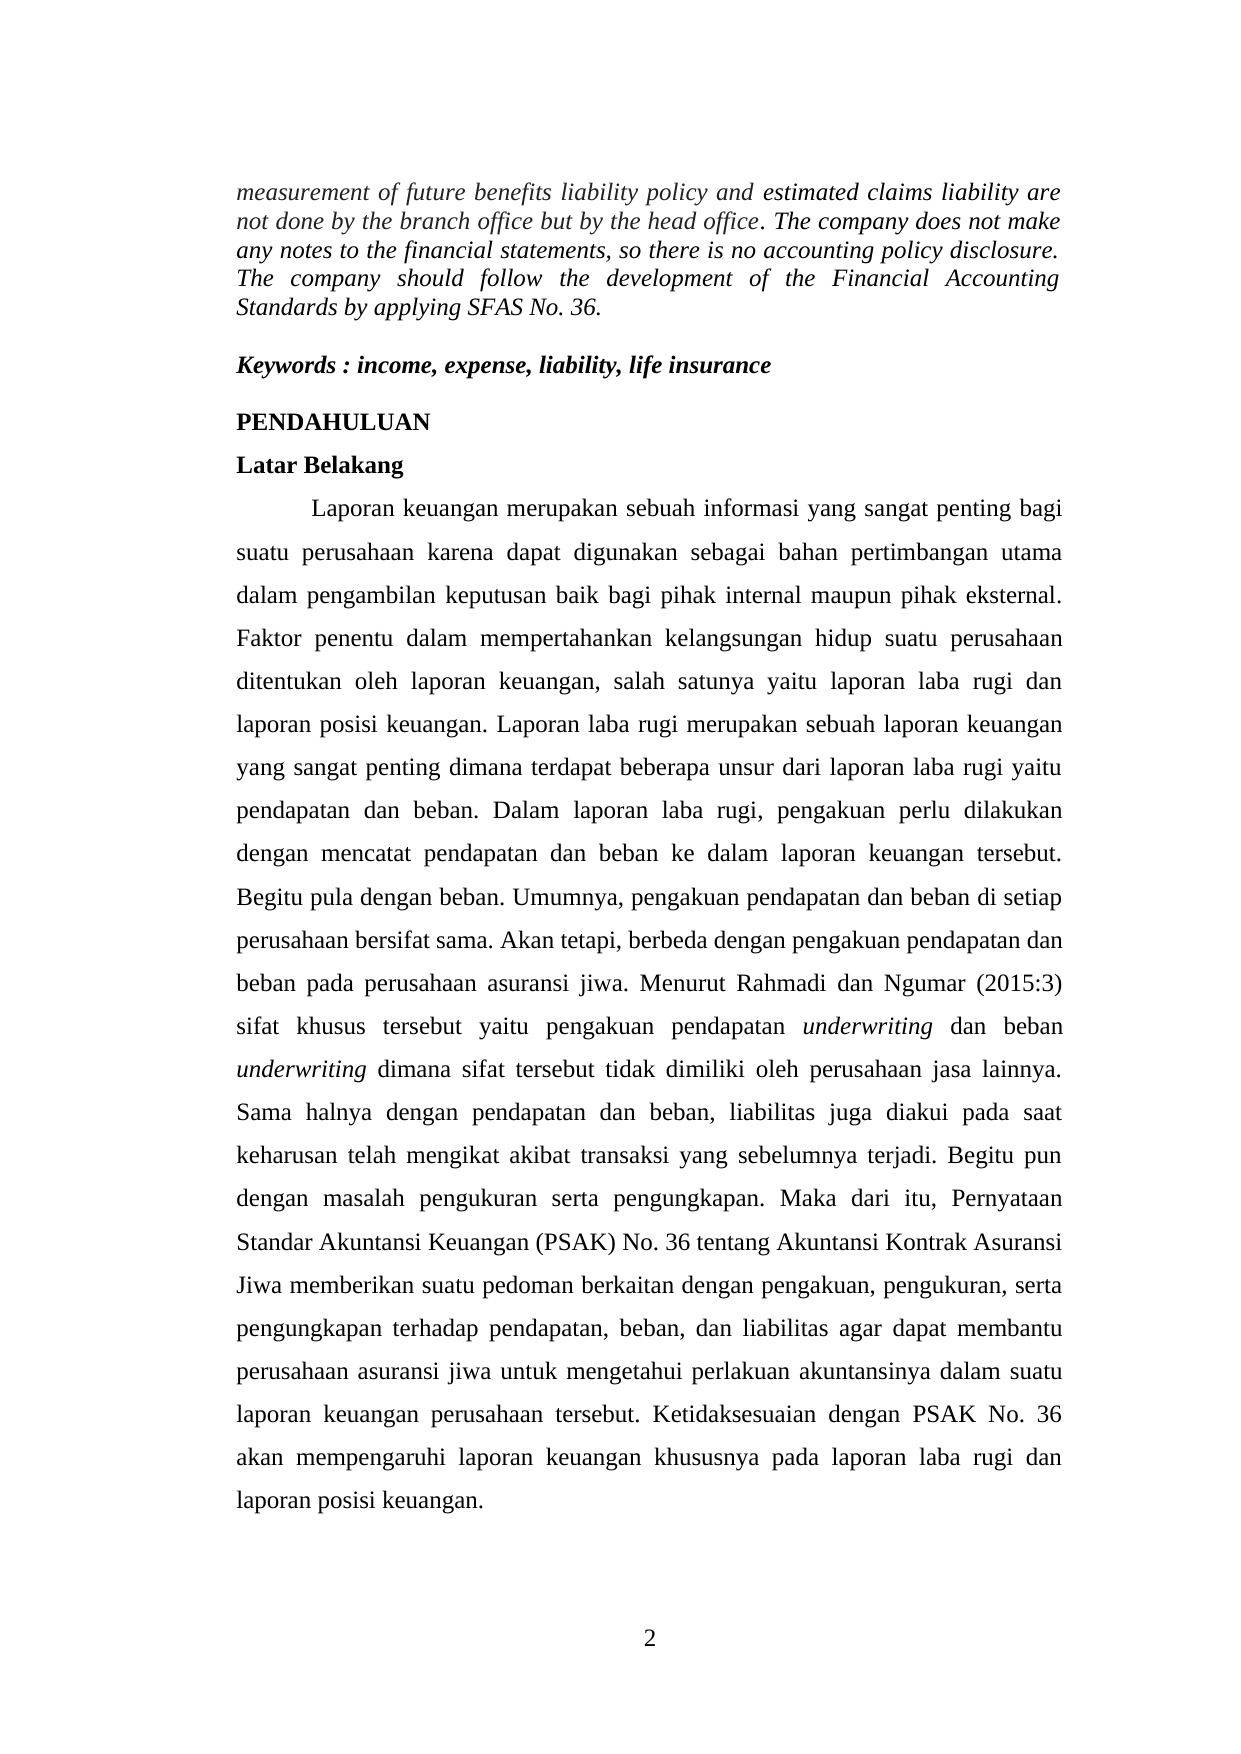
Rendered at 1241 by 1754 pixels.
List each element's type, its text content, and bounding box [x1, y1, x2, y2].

list Latar Belakang [236, 450, 1063, 479]
list PENDAHULUAN [236, 407, 1063, 436]
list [236, 177, 1063, 321]
list Keywords : income, expense, liability, life insurance [236, 350, 1063, 378]
text Laporan keuangan merupakan sebuah informasi yang sangat penting bagi suatu perusahaan karena dapat digunakan sebagai bahan pertimbangan utama dalam pengambilan keputusan baik bagi pihak internal maupun pihak eksternal. Faktor penentu dalam mempertahankan kelangsungan hidup suatu perusahaan ditentukan oleh laporan keuangan, salah satunya yaitu laporan laba rugi dan laporan posisi keuangan. Laporan laba rugi merupakan sebuah laporan keuangan yang sangat penting dimana terdapat beberapa unsur dari laporan laba rugi yaitu pendapatan dan beban. Dalam laporan laba rugi, pengakuan perlu dilakukan dengan mencatat pendapatan dan beban ke dalam laporan keuangan tersebut. Begitu pula dengan beban. Umumnya, pengakuan pendapatan dan beban di setiap perusahaan bersifat sama. Akan tetapi, berbeda dengan pengakuan pendapatan dan beban pada perusahaan asuransi jiwa. Menurut Rahmadi dan Ngumar (2015:3) sifat khusus tersebut yaitu pengakuan pendapatan underwriting dan beban underwriting dimana sifat tersebut tidak dimiliki oleh perusahaan jasa lainnya. Sama halnya dengan pendapatan dan beban, liabilitas juga diakui pada saat keharusan telah mengikat akibat transaksi yang sebelumnya terjadi. Begitu pun dengan masalah pengukuran serta pengungkapan. Maka dari itu, Pernyataan Standar Akuntansi Keuangan (PSAK) No. 36 tentang Akuntansi Kontrak Asuransi Jiwa memberikan suatu pedoman berkaitan dengan pengakuan, pengukuran, serta pengungkapan terhadap pendapatan, beban, dan liabilitas agar dapat membantu perusahaan asuransi jiwa untuk mengetahui perlakuan akuntansinya dalam suatu laporan keuangan perusahaan tersebut. Ketidaksesuaian dengan PSAK No. 36 akan mempengaruhi laporan keuangan khususnya pada laporan laba rugi dan laporan posisi keuangan. [236, 493, 1063, 1514]
